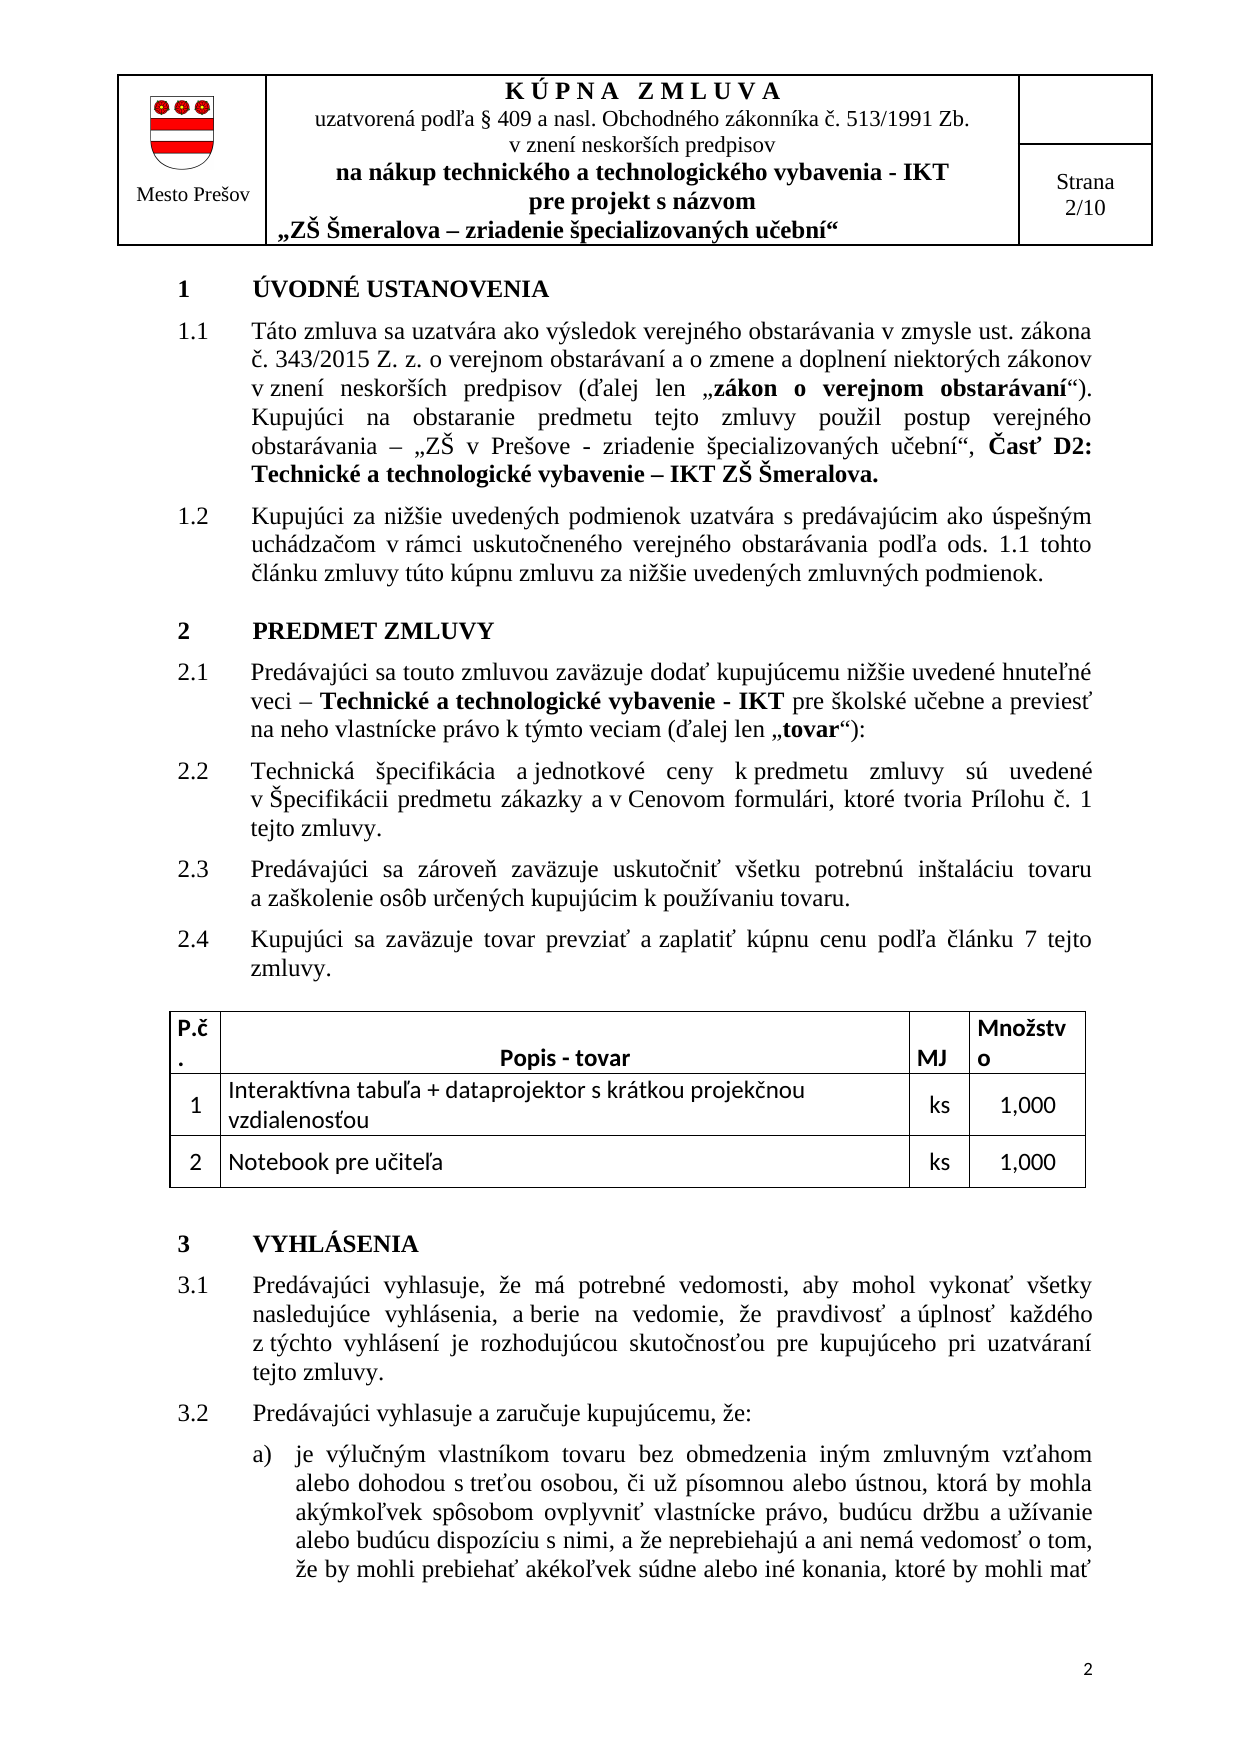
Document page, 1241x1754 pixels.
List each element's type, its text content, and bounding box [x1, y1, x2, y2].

picture [150, 96, 214, 170]
list VYHLÁSENIA [177, 1229, 1092, 1258]
table_cell Notebook pre učiteľa [221, 1136, 909, 1187]
list Predávajúci vyhlasuje, že má potrebné vedomosti, aby mohol vykonať všetky nasledujúce vyhlásenia, a berie na vedomie, že pravdivosť a úplnosť každého z týchto vyhlásení je rozhodujúcou skutočnosťou pre kupujúceho pri uzatváraní tejto zmluvy. [177, 1270, 1092, 1385]
table_cell 1,000 [970, 1074, 1085, 1135]
table_cell 1,000 [970, 1136, 1085, 1187]
table_cell ks [910, 1074, 969, 1135]
list PREDMET ZMLUVY [177, 616, 1092, 644]
list Kupujúci za nižšie uvedených podmienok uzatvára s predávajúcim ako úspešným uchádzačom v rámci uskutočneného verejného obstarávania podľa ods. 1.1 tohto článku zmluvy túto kúpnu zmluvu za nižšie uvedených zmluvných podmienok. [177, 501, 1092, 587]
table_cell 1 [171, 1074, 220, 1135]
title ÚVODNÉ USTANOVENIA [177, 274, 1092, 303]
list Táto zmluva sa uzatvára ako výsledok verejného obstarávania v zmysle ust. zákona č. 343/2015 Z. z. o verejnom obstarávaní a o zmene a doplnení niektorých zákonov v znení neskorších predpisov (ďalej len „zákon o verejnom obstarávaní“). Kupujúci na obstaranie predmetu tejto zmluvy použil postup verejného obstarávania – „ZŠ v Prešove - zriadenie špecializovaných učební“, Časť D2: Technické a technologické vybavenie – IKT ZŠ Šmeralova. [177, 316, 1092, 488]
table_cell ks [910, 1136, 969, 1187]
text 2.3 Predávajúci sa zároveň zaväzuje uskutočniť všetku potrebnú inštaláciu tovaru a zaškolenie osôb určených kupujúcim k používaniu tovaru. [177, 854, 1092, 912]
table_header MJ [910, 1012, 969, 1073]
table_cell Interaktívna tabuľa + dataprojektor s krátkou projekčnou vzdialenosťou [221, 1074, 909, 1135]
text 2.4 Kupujúci sa zaväzuje tovar prevziať a zaplatiť kúpnu cenu podľa článku 7 tejto zmluvy. [177, 924, 1092, 982]
table_header Množstvo [970, 1012, 1085, 1073]
table_header P.č. [171, 1012, 220, 1073]
table_cell 2 [171, 1136, 220, 1187]
text 2.1 Predávajúci sa touto zmluvou zaväzuje dodať kupujúcemu nižšie uvedené hnuteľné veci – Technické a technologické vybavenie - IKT pre školské učebne a previesť na neho vlastnícke právo k týmto veciam (ďalej len „tovar“): [177, 657, 1092, 743]
table_header Popis - tovar [221, 1012, 909, 1073]
list Predávajúci vyhlasuje a zaručuje kupujúcemu, že: [177, 1398, 1092, 1427]
text 2.2 Technická špecifikácia a jednotkové ceny k predmetu zmluvy sú uvedené v Špecifikácii predmetu zákazky a v Cenovom formulári, ktoré tvoria Prílohu č. 1 tejto zmluvy. [177, 756, 1092, 842]
